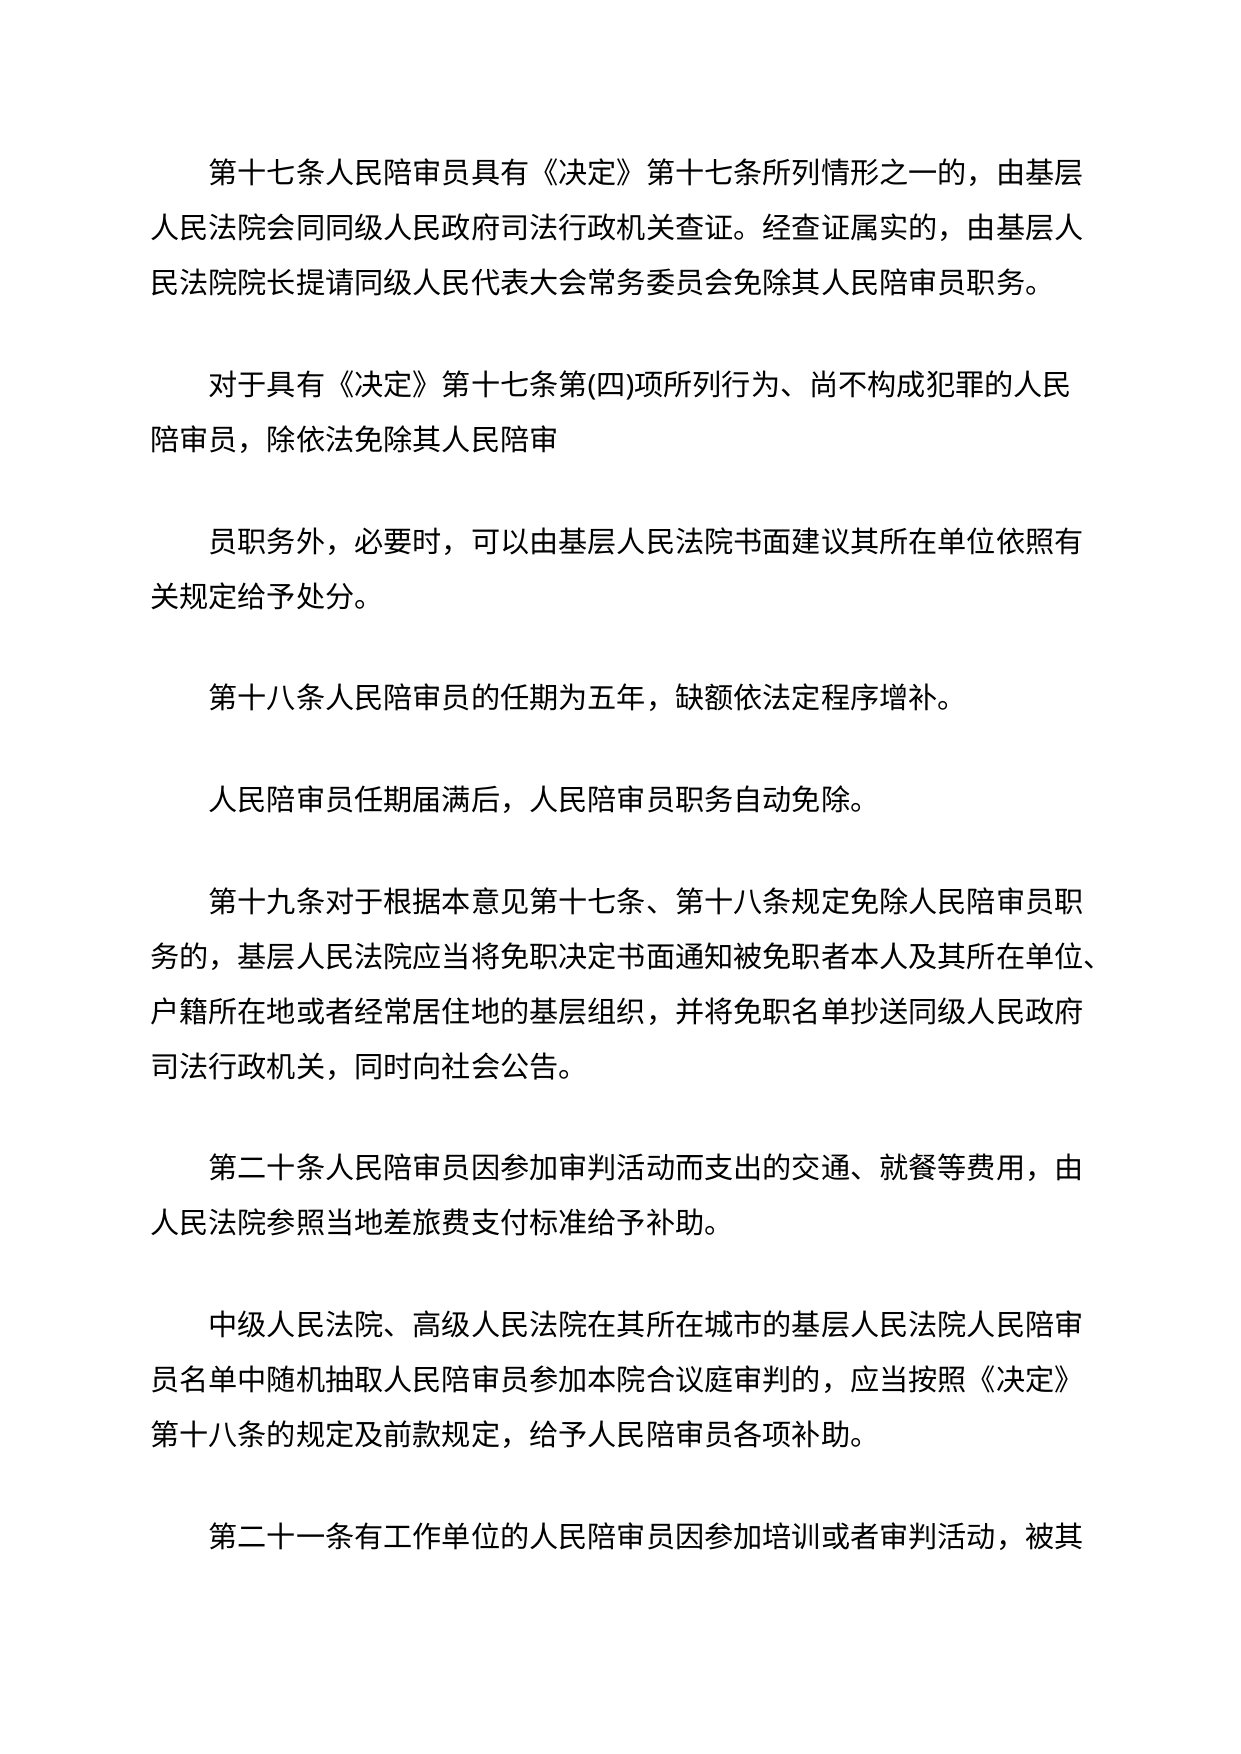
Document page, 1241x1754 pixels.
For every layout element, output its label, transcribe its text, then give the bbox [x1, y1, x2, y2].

text 第二十条人民陪审员因参加审判活动而支出的交通、就餐等费用，由人民法院参照当地差旅费支付标准给予补助。 [150, 1145, 1090, 1242]
text 第十七条人民陪审员具有《决定》第十七条所列情形之一的，由基层人民法院会同同级人民政府司法行政机关查证。经查证属实的，由基层人民法院院长提请同级人民代表大会常务委员会免除其人民陪审员职务。 [150, 150, 1090, 302]
text 第十八条人民陪审员的任期为五年，缺额依法定程序增补。 [150, 675, 1090, 717]
text 人民陪审员任期届满后，人民陪审员职务自动免除。 [150, 777, 1090, 819]
text 员职务外，必要时，可以由基层人民法院书面建议其所在单位依照有关规定给予处分。 [150, 518, 1090, 616]
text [150, 1513, 1090, 1556]
text 对于具有《决定》第十七条第(四)项所列行为、尚不构成犯罪的人民陪审员，除依法免除其人民陪审 [150, 362, 1090, 459]
text 第十九条对于根据本意见第十七条、第十八条规定免除人民陪审员职务的，基层人民法院应当将免职决定书面通知被免职者本人及其所在单位、户籍所在地或者经常居住地的基层组织，并将免职名单抄送同级人民政府司法行政机关，同时向社会公告。 [150, 878, 1090, 1086]
text 中级人民法院、高级人民法院在其所在城市的基层人民法院人民陪审员名单中随机抽取人民陪审员参加本院合议庭审判的，应当按照《决定》第十八条的规定及前款规定，给予人民陪审员各项补助。 [150, 1302, 1090, 1454]
